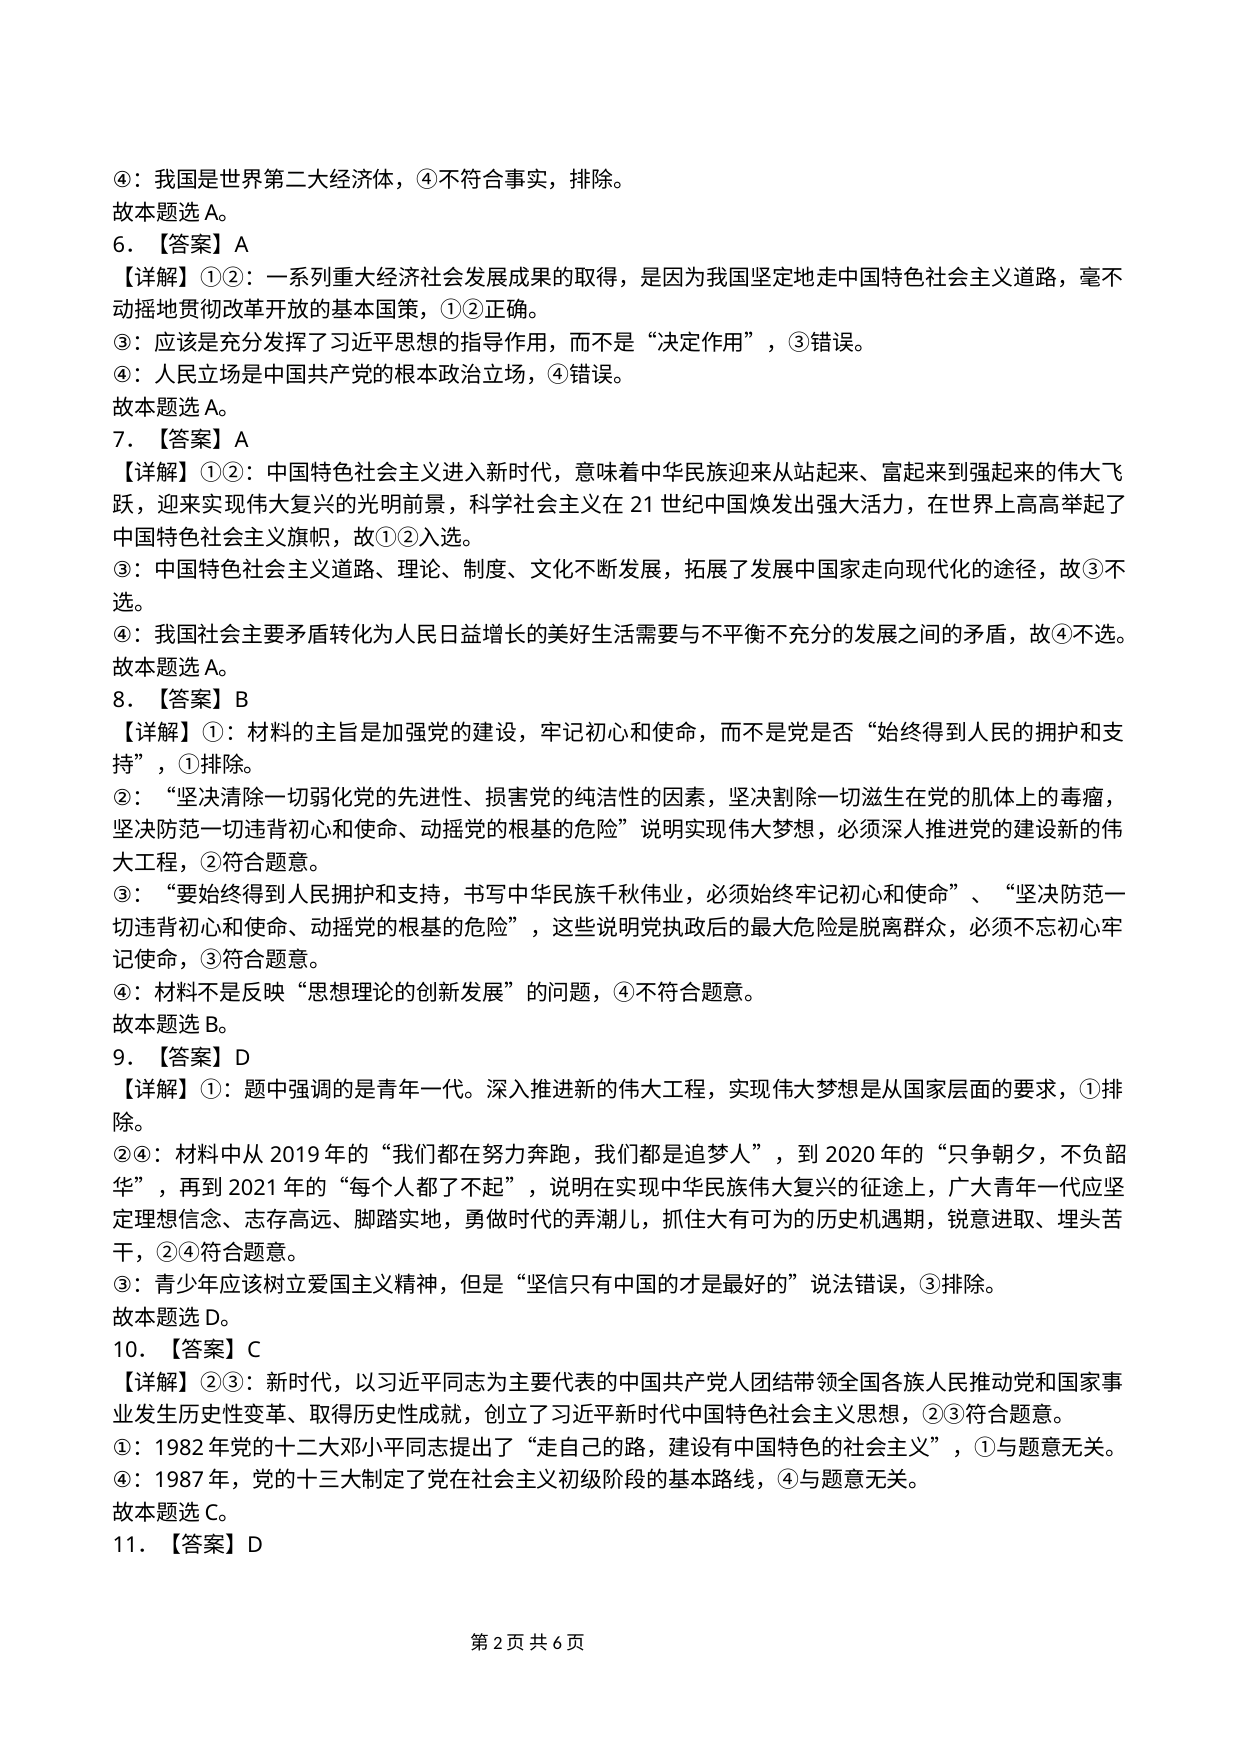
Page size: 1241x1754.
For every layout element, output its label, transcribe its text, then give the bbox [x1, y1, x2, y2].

text ④：我国是世界第二大经济体，④不符合事实，排除。 [112, 162, 1128, 194]
text 10．【答案】C [112, 1332, 1128, 1364]
text 【详解】①：题中强调的是青年一代。深入推进新的伟大工程，实现伟大梦想是从国家层面的要求，①排除。 [112, 1072, 1128, 1137]
text 【详解】①②：一系列重大经济社会发展成果的取得，是因为我国坚定地走中国特色社会主义道路，毫不动摇地贯彻改革开放的基本国策，①②正确。 [112, 259, 1128, 324]
text 【详解】①：材料的主旨是加强党的建设，牢记初心和使命，而不是党是否“始终得到人民的拥护和支持”，①排除。 [112, 714, 1128, 779]
text 【详解】②③：新时代，以习近平同志为主要代表的中国共产党人团结带领全国各族人民推动党和国家事业发生历史性变革、取得历史性成就，创立了习近平新时代中国特色社会主义思想，②③符合题意。 [112, 1364, 1128, 1429]
text 故本题选B。 [112, 1007, 1128, 1039]
text ③：应该是充分发挥了习近平思想的指导作用，而不是“决定作用”，③错误。 [112, 324, 1128, 357]
text 7．【答案】A [112, 422, 1128, 454]
text ④：1987年，党的十三大制定了党在社会主义初级阶段的基本路线，④与题意无关。 [112, 1462, 1128, 1494]
text 故本题选A。 [112, 194, 1128, 227]
text ③：青少年应该树立爱国主义精神，但是“坚信只有中国的才是最好的”说法错误，③排除。 [112, 1267, 1128, 1299]
text 8．【答案】B [112, 682, 1128, 714]
text 故本题选A。 [112, 649, 1128, 682]
text ②④：材料中从2019年的“我们都在努力奔跑，我们都是追梦人”，到2020年的“只争朝夕，不负韶华”，再到2021年的“每个人都了不起”，说明在实现中华民族伟大复兴的征途上，广大青年一代应坚定理想信念、志存高远、脚踏实地，勇做时代的弄潮儿，抓住大有可为的历史机遇期，锐意进取、埋头苦干，②④符合题意。 [112, 1137, 1128, 1267]
text 11．【答案】D [112, 1527, 1128, 1559]
text 故本题选C。 [112, 1494, 1128, 1527]
text ③：“要始终得到人民拥护和支持，书写中华民族千秋伟业，必须始终牢记初心和使命”、“坚决防范一切违背初心和使命、动摇党的根基的危险”，这些说明党执政后的最大危险是脱离群众，必须不忘初心牢记使命，③符合题意。 [112, 877, 1128, 974]
text 6．【答案】A [112, 227, 1128, 259]
text ④：人民立场是中国共产党的根本政治立场，④错误。 [112, 357, 1128, 389]
text ④：我国社会主要矛盾转化为人民日益增长的美好生活需要与不平衡不充分的发展之间的矛盾，故④不选。 [112, 617, 1128, 649]
text 故本题选A。 [112, 389, 1128, 422]
text 9．【答案】D [112, 1039, 1128, 1072]
text ②：“坚决清除一切弱化党的先进性、损害党的纯洁性的因素，坚决割除一切滋生在党的肌体上的毒瘤，坚决防范一切违背初心和使命、动摇党的根基的危险”说明实现伟大梦想，必须深人推进党的建设新的伟大工程，②符合题意。 [112, 779, 1128, 877]
text 【详解】①②：中国特色社会主义进入新时代，意味着中华民族迎来从站起来、富起来到强起来的伟大飞跃，迎来实现伟大复兴的光明前景，科学社会主义在21世纪中国焕发出强大活力，在世界上高高举起了中国特色社会主义旗帜，故①②入选。 [112, 454, 1128, 552]
text ④：材料不是反映“思想理论的创新发展”的问题，④不符合题意。 [112, 974, 1128, 1007]
text 故本题选D。 [112, 1299, 1128, 1332]
text ①：1982年党的十二大邓小平同志提出了“走自己的路，建设有中国特色的社会主义”，①与题意无关。 [112, 1429, 1128, 1462]
text ③：中国特色社会主义道路、理论、制度、文化不断发展，拓展了发展中国家走向现代化的途径，故③不选。 [112, 552, 1128, 617]
